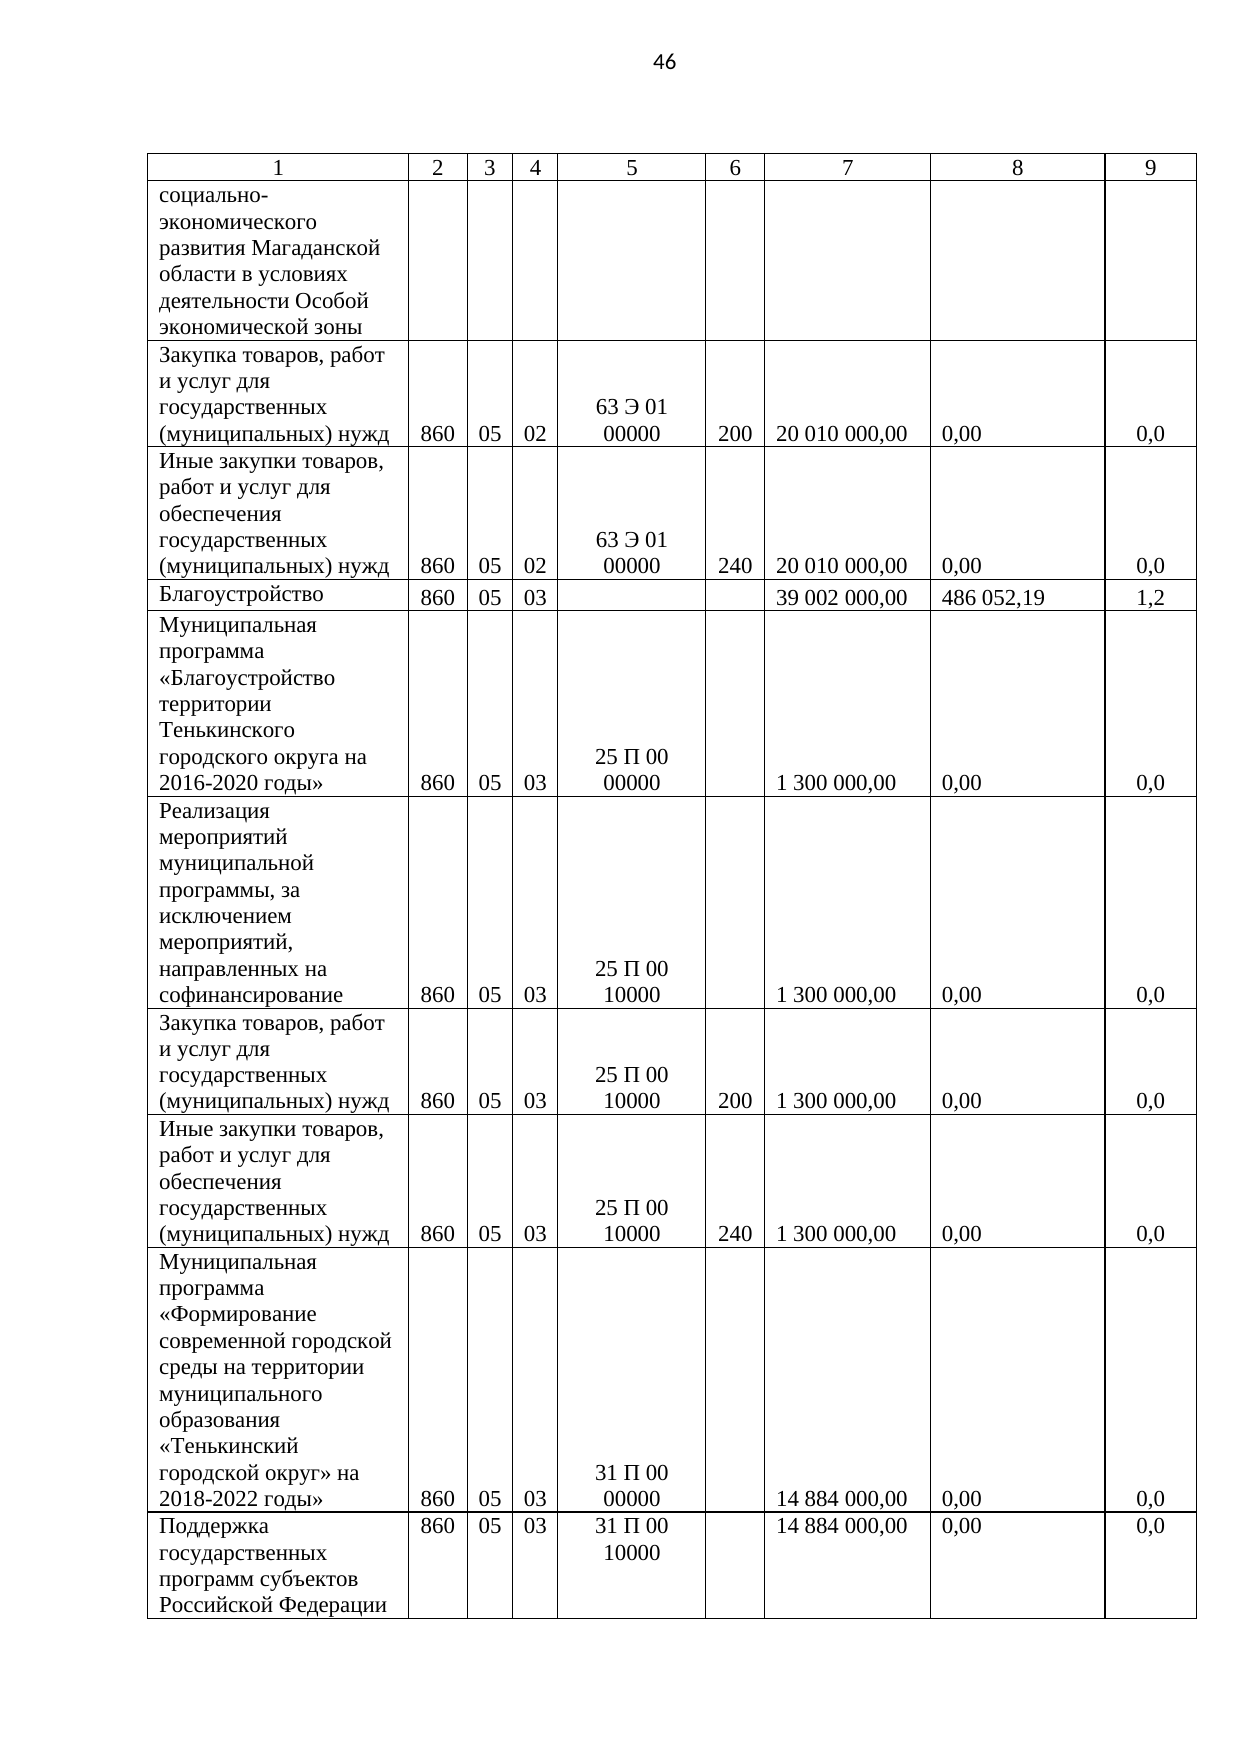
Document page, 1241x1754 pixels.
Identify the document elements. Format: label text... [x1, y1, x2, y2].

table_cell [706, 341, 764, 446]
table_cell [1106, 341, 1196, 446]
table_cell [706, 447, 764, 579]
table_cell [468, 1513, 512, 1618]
table_header 2 [409, 154, 467, 180]
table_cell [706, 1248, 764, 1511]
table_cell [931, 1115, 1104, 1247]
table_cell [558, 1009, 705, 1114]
table_header 1 [148, 154, 408, 180]
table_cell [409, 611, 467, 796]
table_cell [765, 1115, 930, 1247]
table_header 9 [1106, 154, 1196, 180]
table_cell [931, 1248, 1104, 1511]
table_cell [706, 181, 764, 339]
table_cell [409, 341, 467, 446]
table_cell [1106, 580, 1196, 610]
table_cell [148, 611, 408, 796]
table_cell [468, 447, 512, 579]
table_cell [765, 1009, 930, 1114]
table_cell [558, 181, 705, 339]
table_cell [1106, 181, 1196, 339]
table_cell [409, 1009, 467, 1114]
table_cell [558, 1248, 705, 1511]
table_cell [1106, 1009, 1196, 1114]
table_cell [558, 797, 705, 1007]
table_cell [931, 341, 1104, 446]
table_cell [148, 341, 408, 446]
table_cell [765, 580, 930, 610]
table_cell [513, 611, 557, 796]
table_header 8 [931, 154, 1104, 180]
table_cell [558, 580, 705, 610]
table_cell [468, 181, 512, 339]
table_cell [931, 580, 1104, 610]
table_header 5 [558, 154, 705, 180]
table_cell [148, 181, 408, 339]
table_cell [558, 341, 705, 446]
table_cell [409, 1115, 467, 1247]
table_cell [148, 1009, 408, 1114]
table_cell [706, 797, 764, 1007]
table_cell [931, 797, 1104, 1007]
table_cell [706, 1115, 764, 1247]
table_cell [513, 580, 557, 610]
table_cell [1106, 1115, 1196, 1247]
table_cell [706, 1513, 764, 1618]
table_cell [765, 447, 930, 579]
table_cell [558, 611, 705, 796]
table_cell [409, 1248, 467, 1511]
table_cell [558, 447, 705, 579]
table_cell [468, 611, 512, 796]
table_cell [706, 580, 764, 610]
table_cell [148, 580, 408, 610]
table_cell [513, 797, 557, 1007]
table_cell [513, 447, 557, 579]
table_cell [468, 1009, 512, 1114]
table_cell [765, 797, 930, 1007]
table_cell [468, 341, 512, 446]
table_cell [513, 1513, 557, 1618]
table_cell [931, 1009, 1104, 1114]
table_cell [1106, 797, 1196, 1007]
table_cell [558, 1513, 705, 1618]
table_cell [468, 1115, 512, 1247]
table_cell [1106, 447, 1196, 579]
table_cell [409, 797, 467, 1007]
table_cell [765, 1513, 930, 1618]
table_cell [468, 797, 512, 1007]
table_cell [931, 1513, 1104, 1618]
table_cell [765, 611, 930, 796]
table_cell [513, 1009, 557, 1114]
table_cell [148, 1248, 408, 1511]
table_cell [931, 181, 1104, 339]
table_header 6 [706, 154, 764, 180]
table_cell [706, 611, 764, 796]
table_header 7 [765, 154, 930, 180]
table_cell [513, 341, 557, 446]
table_header 3 [468, 154, 512, 180]
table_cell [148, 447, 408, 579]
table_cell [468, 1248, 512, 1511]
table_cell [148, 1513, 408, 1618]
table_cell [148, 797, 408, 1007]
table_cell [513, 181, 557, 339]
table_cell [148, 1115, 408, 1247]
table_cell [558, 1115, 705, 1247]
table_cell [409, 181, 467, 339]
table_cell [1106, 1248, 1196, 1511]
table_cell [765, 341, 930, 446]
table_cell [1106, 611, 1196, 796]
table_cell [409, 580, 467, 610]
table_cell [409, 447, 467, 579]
table_header 4 [513, 154, 557, 180]
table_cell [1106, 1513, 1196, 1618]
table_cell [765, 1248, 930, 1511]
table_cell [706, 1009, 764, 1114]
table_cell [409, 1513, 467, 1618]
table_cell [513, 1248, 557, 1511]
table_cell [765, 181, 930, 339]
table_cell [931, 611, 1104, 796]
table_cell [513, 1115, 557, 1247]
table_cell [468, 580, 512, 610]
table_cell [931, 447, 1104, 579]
